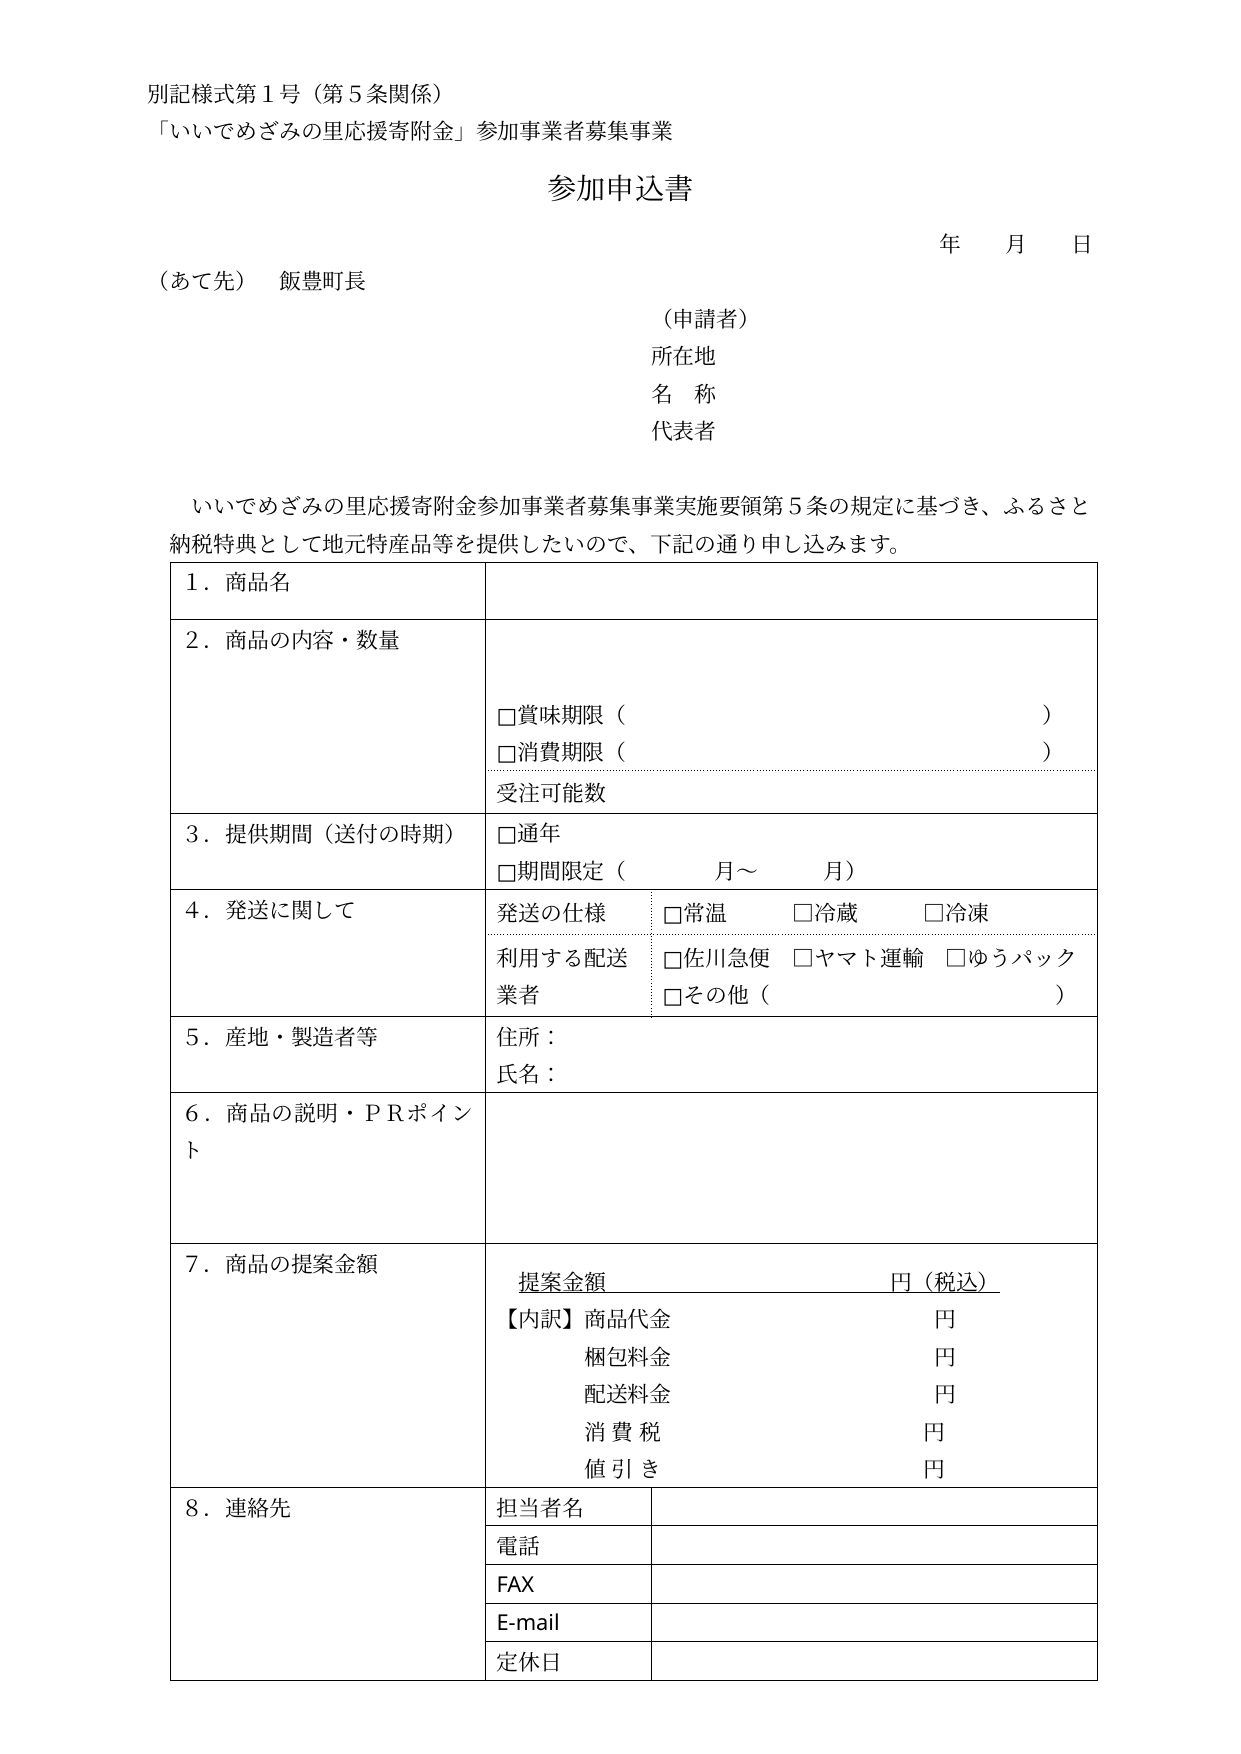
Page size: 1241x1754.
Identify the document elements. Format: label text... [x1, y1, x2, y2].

table_cell ３．提供期間（送付の時期） [171, 814, 485, 889]
table_cell 定休日 [486, 1642, 651, 1679]
text （申請者） [148, 299, 1092, 337]
table_header [486, 563, 1097, 619]
table_cell ６．商品の説明・ＰＲポイント [171, 1093, 485, 1243]
table_cell [652, 1565, 1097, 1602]
text いいでめざみの里応援寄附金参加事業者募集事業実施要領第５条の規定に基づき、ふるさと納税特典として地元特産品等を提供したいので、下記の通り申し込みます。 [169, 487, 1092, 562]
text 代表者 [169, 412, 1092, 449]
table_cell FAX [486, 1565, 651, 1602]
table_cell 利用する配送 業者 [486, 934, 651, 1016]
table_cell 受注可能数 [486, 770, 1097, 813]
table_cell ４．発送に関して [171, 890, 485, 1016]
table_cell ８．連絡先 [171, 1488, 485, 1679]
table_cell [652, 1526, 1097, 1564]
table_cell 電話 [486, 1526, 651, 1564]
table_cell [652, 1642, 1097, 1679]
text 別記様式第１号（第５条関係） [148, 74, 1092, 112]
table_cell 提案金額 円（税込） 【内訳】商品代金 円 梱包料金 円 配送料金 円 消 費 税 円 値 引 き 円 [486, 1244, 1097, 1487]
table_cell [486, 1093, 1097, 1243]
table_cell □通年 □期間限定（ 月～ 月） [486, 814, 1097, 889]
text 「いいでめざみの里応援寄附金」参加事業者募集事業 [148, 112, 1092, 149]
table_cell □佐川急便 □ヤマト運輸 □ゆうパック □その他（ ） [651, 934, 1097, 1016]
table_cell [652, 1488, 1097, 1525]
table_cell □賞味期限（ ） □消費期限（ ） [486, 620, 1097, 770]
table_cell E-mail [486, 1604, 651, 1641]
table_cell ７．商品の提案金額 [171, 1244, 485, 1487]
table_cell □常温 □冷蔵 □冷凍 [651, 890, 1097, 934]
text 参加申込書 [148, 149, 1092, 224]
table_cell 住所： 氏名： [486, 1017, 1097, 1092]
table_cell ２．商品の内容・数量 [171, 620, 485, 813]
text （あて先） 飯豊町長 [148, 262, 1092, 299]
table_cell ５．産地・製造者等 [171, 1017, 485, 1092]
text 名 称 [169, 374, 1092, 412]
table_cell [652, 1604, 1097, 1641]
text 年 月 日 [148, 224, 1092, 262]
table_header １．商品名 [171, 563, 485, 619]
text 所在地 [169, 337, 1092, 374]
table_cell 発送の仕様 [486, 890, 651, 934]
table_cell 担当者名 [486, 1488, 651, 1525]
